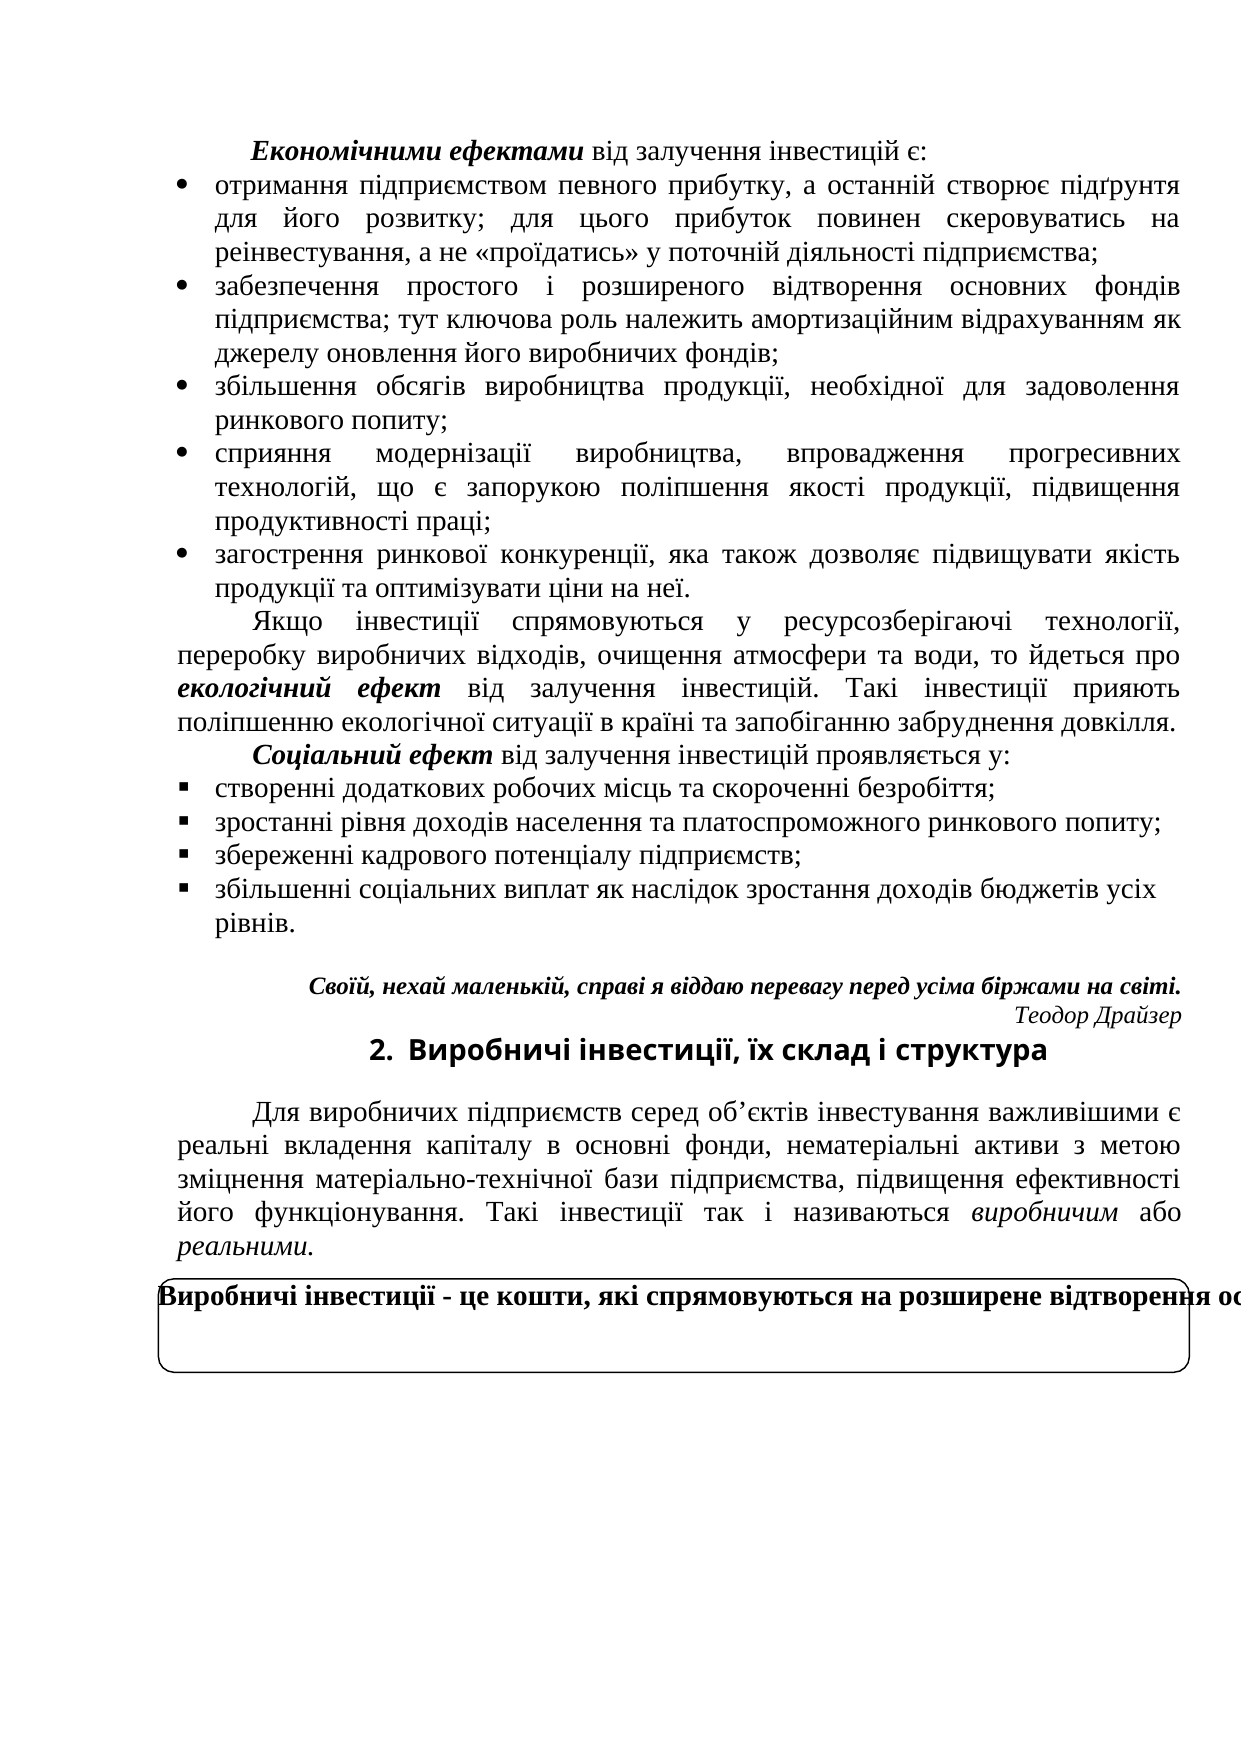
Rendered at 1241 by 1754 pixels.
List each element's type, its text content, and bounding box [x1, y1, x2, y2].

text Теодор Драйзер [87, 1000, 1182, 1029]
list створенні додаткових робочих місць та скороченні безробіття; [177, 771, 1240, 804]
list Виробничі інвестиції, їх склад і структура [177, 1029, 1240, 1069]
list отримання підприємством певного прибутку, а останній створює підґрунтя для його розвитку; для цього прибуток повинен скеровуватись на реінвестування, а не «проїдатись» у поточній діяльності підприємства; [177, 167, 1181, 268]
text Для виробничих підприємств серед об’єктів інвестування важливішими є реальні вкладення капіталу в основні фонди, нематеріальні активи з метою зміцнення матеріально-технічної бази підприємства, підвищення ефективності його функціонування. Такі інвестиції так і називаються виробничим або реальними. [177, 1094, 1181, 1261]
text Якщо інвестиції спрямовуються у ресурсозберігаючі технології, переробку виробничих відходів, очищення атмосфери та води, то йдеться про екологічний ефект від залучення інвестицій. Такі інвестиції прияють поліпшенню екологічної ситуації в країні та запобіганню забруднення довкілля. [177, 603, 1181, 738]
list збільшенні соціальних виплат як наслідок зростання доходів бюджетів усіх рівнів. [177, 872, 1181, 939]
list сприяння модернізації виробництва, впровадження прогресивних технологій, що є запорукою поліпшення якості продукції, підвищення продуктивності праці; [177, 436, 1181, 536]
list збільшення обсягів виробництва продукції, необхідної для задоволення ринкового попиту; [177, 368, 1181, 436]
list загострення ринкової конкуренції, яка також дозволяє підвищувати якість продукції та оптимізувати ціни на неї. [177, 536, 1181, 603]
list забезпечення простого і розширеного відтворення основних фондів підприємства; тут ключова роль належить амортизаційним відрахуванням як джерелу оновлення його виробничих фондів; [177, 268, 1181, 368]
text Соціальний ефект від залучення інвестицій проявляється у: [252, 738, 1240, 771]
list збереженні кадрового потенціалу підприємств; [177, 838, 1240, 872]
list зростанні рівня доходів населення та платоспроможного ринкового попиту; [177, 804, 1240, 838]
text Своїй, нехай маленькій, справі я віддаю перевагу перед усіма біржами на світі. [87, 972, 1181, 1000]
text Економічними ефектами від залучення інвестицій є: [250, 133, 1240, 167]
